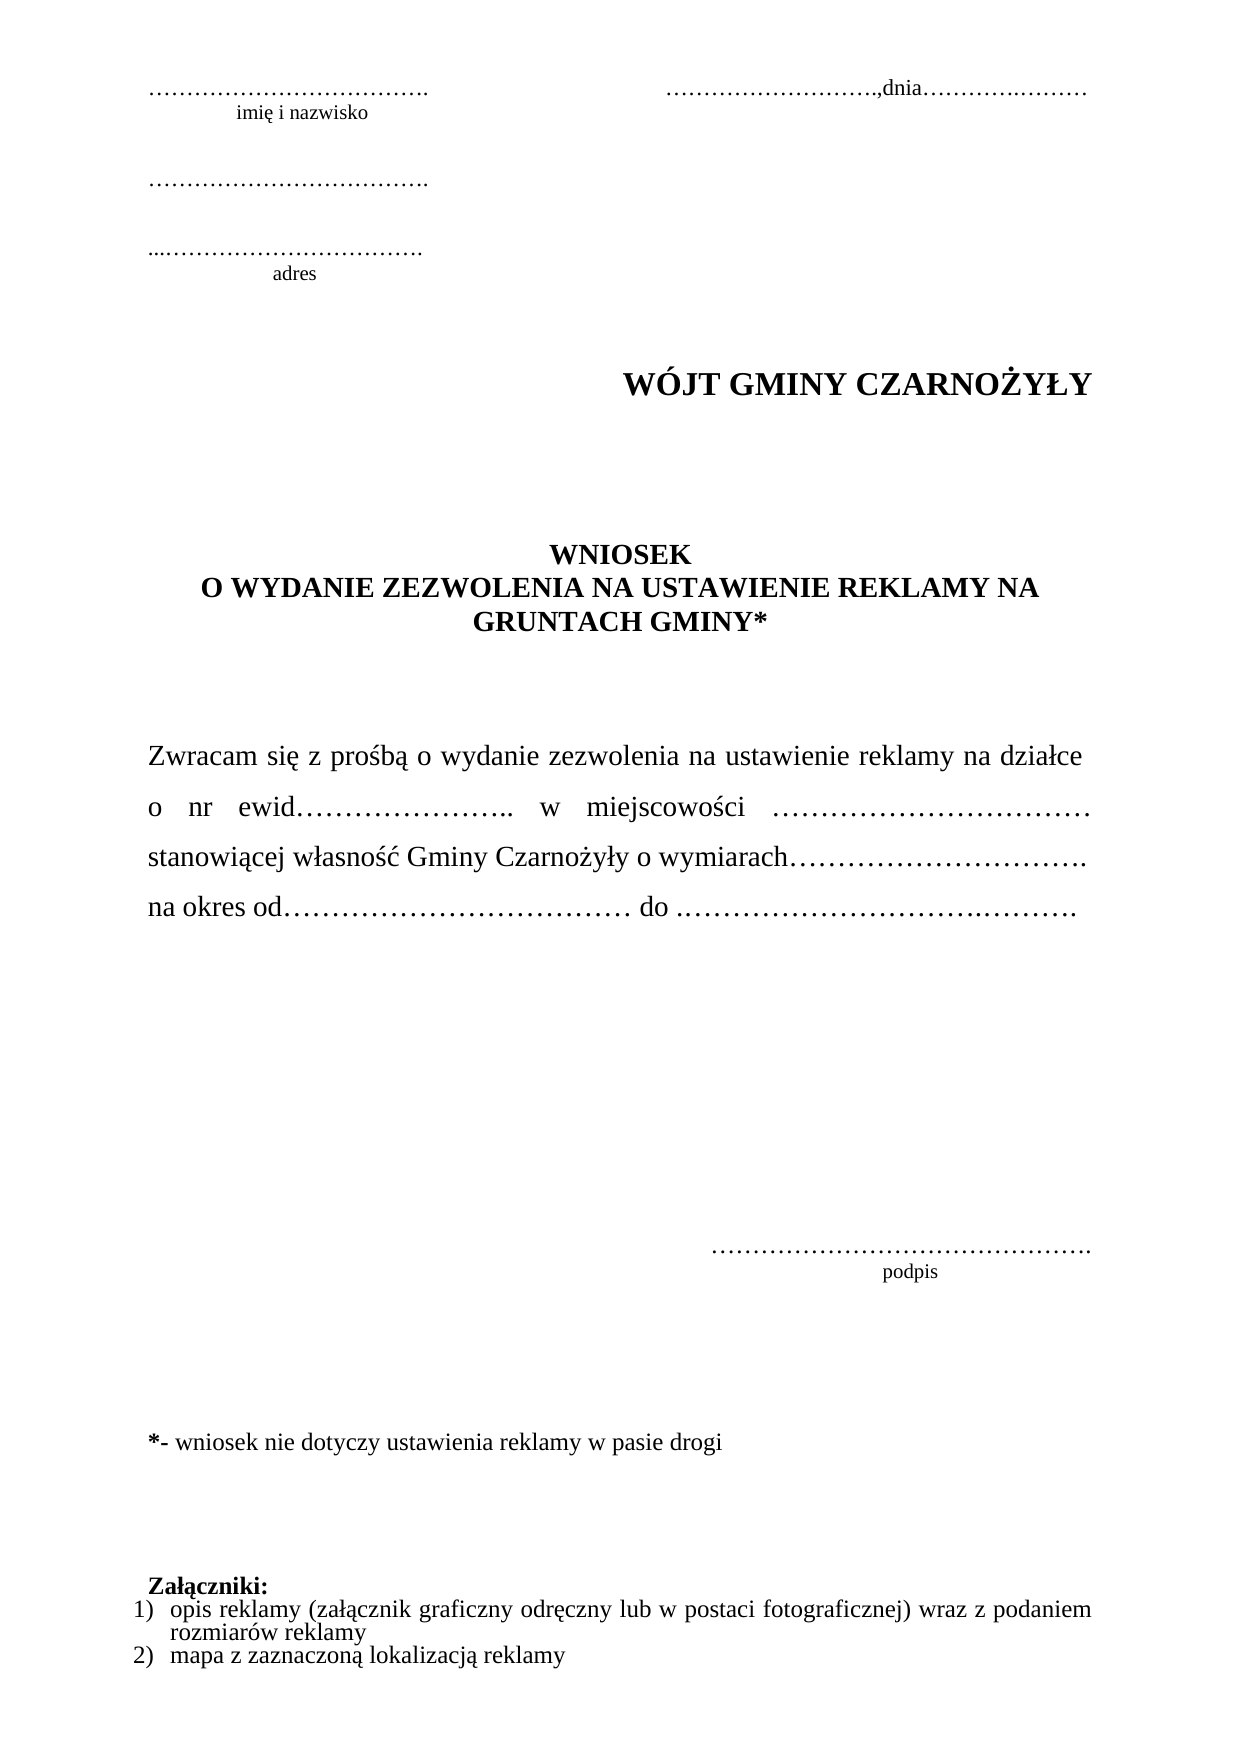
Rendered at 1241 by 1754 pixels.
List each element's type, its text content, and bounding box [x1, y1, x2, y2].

text podpis [148, 1259, 1093, 1283]
text O WYDANIE ZEZWOLENIA NA USTAWIENIE REKLAMY NA GRUNTACH GMINY* [148, 571, 1093, 638]
list mapa z zaznaczoną lokalizacją reklamy [133, 1645, 1093, 1668]
text Załączniki: [148, 1571, 1093, 1599]
text Zwracam się z prośbą o wydanie zezwolenia na ustawienie reklamy na działce o nr ewid………………….. w miejscowości …………………………… stanowiącej własność Gminy Czarnożyły o wymiarach…………………………. [148, 738, 1093, 872]
text ………………………………. ……………………….,dnia………….……… [148, 74, 1093, 100]
text ………………………………. [148, 165, 1093, 192]
text ...……………………………. [148, 234, 1093, 260]
text WNIOSEK [148, 537, 1093, 571]
text na okres od……………………………… do .………………………….………. [148, 889, 1093, 923]
text ………………………………………. [148, 1230, 1093, 1259]
list opis reklamy (załącznik graficzny odręczny lub w postaci fotograficznej) wraz z podaniem rozmiarów reklamy [133, 1599, 1093, 1645]
text imię i nazwisko [148, 100, 1093, 124]
text *- wniosek nie dotyczy ustawienia reklamy w pasie drogi [148, 1427, 1093, 1456]
text WÓJT GMINY CZARNOŻYŁY [148, 364, 1093, 403]
text adres [148, 260, 1093, 284]
